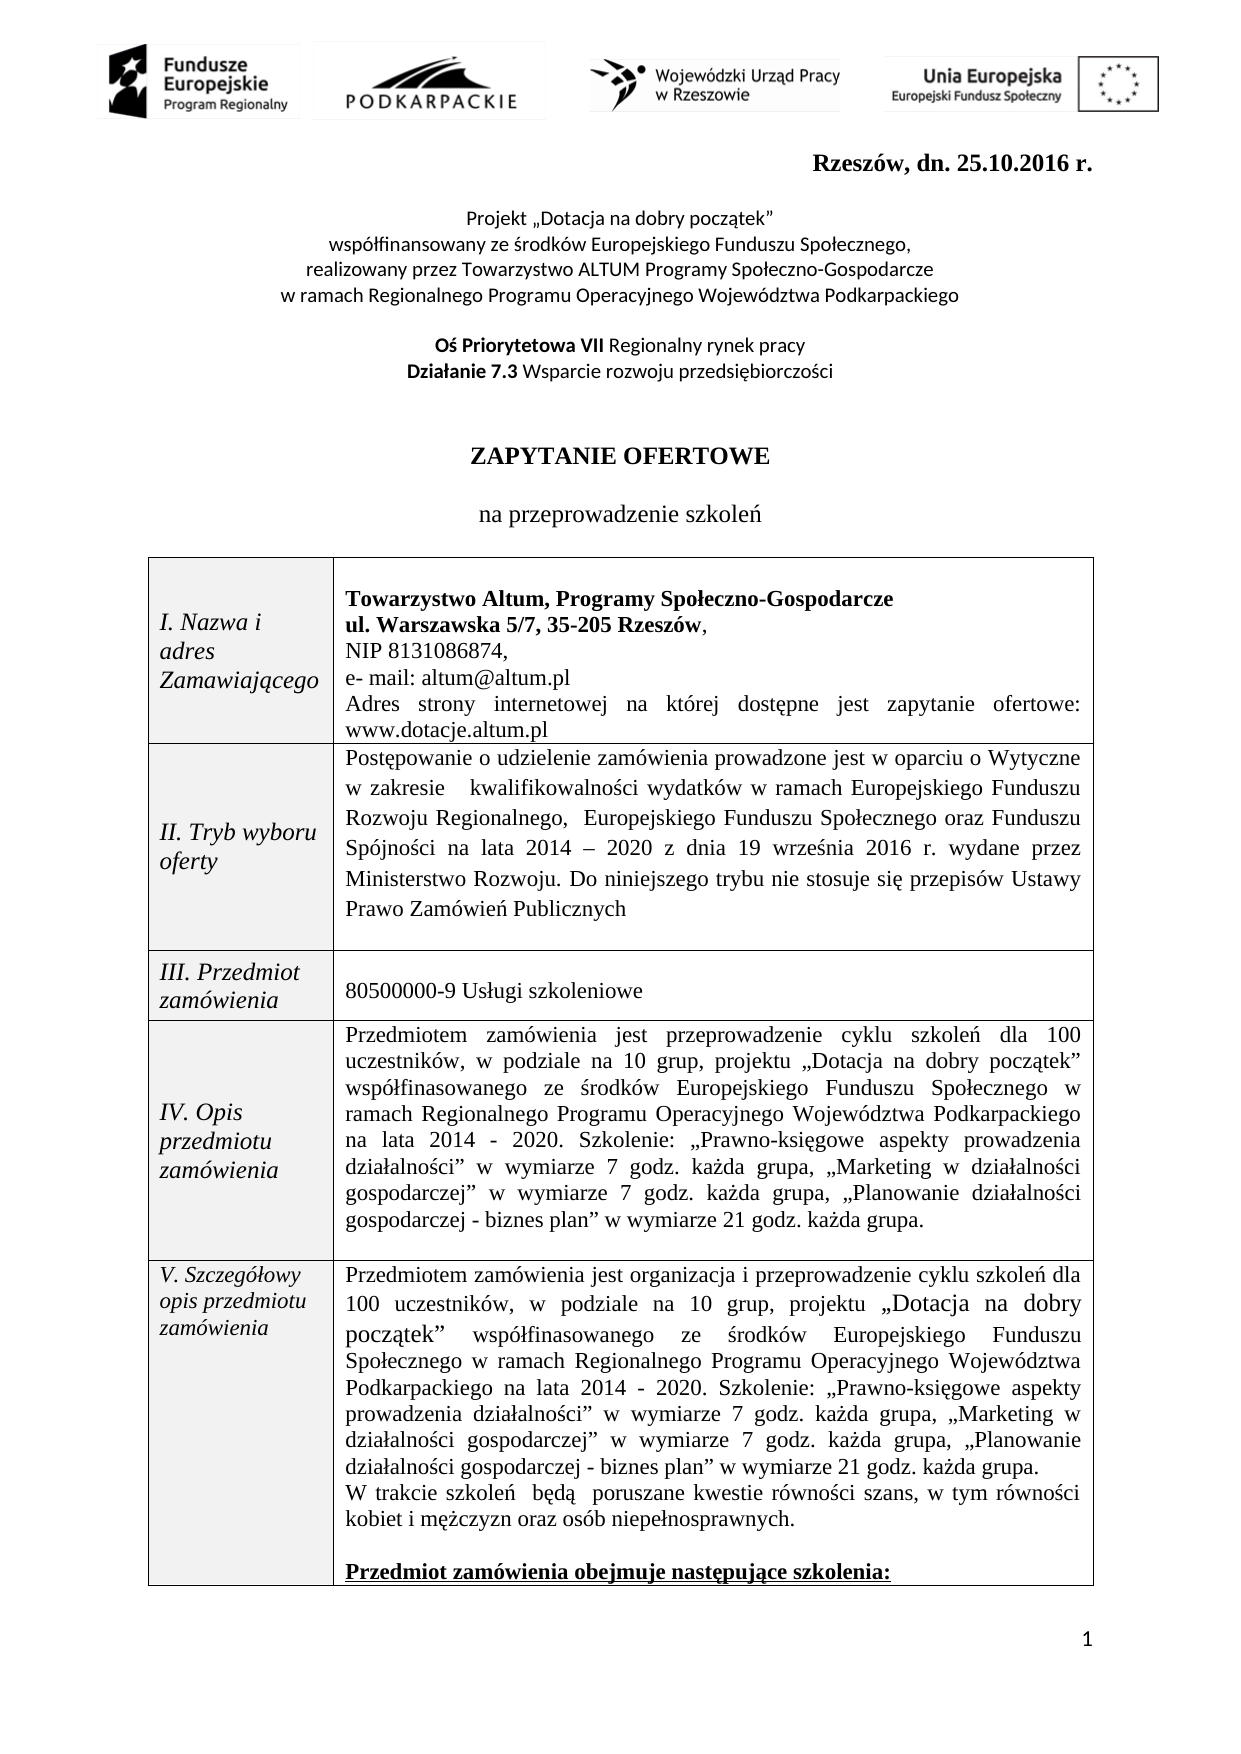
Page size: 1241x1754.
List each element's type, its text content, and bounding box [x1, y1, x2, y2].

picture [311, 39, 548, 122]
text Projekt „Dotacja na dobry początek” [148, 206, 1093, 231]
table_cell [149, 1261, 333, 1584]
text Rzeszów, dn. 25.10.2016 r. [148, 148, 1093, 176]
table_header I. Nazwa i adres Zamawiającego [149, 558, 333, 743]
table_cell 80500000-9 Usługi szkoleniowe [334, 951, 1093, 1020]
table_cell II. Tryb wyboru oferty [149, 744, 333, 950]
text realizowany przez Towarzystwo ALTUM Programy Społeczno-Gospodarcze [148, 256, 1093, 282]
text w ramach Regionalnego Programu Operacyjnego Województwa Podkarpackiego [148, 282, 1093, 307]
text Działanie 7.3 Wsparcie rozwoju przedsiębiorczości [148, 358, 1093, 383]
table_cell Postępowanie o udzielenie zamówienia prowadzone jest w oparciu o Wytyczne w zakresie kwalifikowalności wydatków w ramach Europejskiego Funduszu Rozwoju Regionalnego, Europejskiego Funduszu Społecznego oraz Funduszu Spójności na lata 2014 – 2020 z dnia 19 września 2016 r. wydane przez Ministerstwo Rozwoju. Do niniejszego trybu nie stosuje się przepisów Ustawy Prawo Zamówień Publicznych [334, 744, 1093, 950]
picture [588, 57, 842, 114]
table_cell III. Przedmiot zamówienia [149, 951, 333, 1020]
table_cell IV. Opis przedmiotu zamówienia [149, 1021, 333, 1260]
text Oś Priorytetowa VII Regionalny rynek pracy [148, 333, 1093, 358]
text współfinansowany ze środków Europejskiego Funduszu Społecznego, [148, 231, 1093, 256]
text ZAPYTANIE OFERTOWE [148, 441, 1093, 470]
table_cell Przedmiotem zamówienia jest przeprowadzenie cyklu szkoleń dla 100 uczestników, w podziale na 10 grup, projektu „Dotacja na dobry początek” współfinasowanego ze środków Europejskiego Funduszu Społecznego w ramach Regionalnego Programu Operacyjnego Województwa Podkarpackiego na lata 2014 - 2020. Szkolenie: „Prawno-księgowe aspekty prowadzenia działalności” w wymiarze 7 godz. każda grupa, „Marketing w działalności gospodarczej” w wymiarze 7 godz. każda grupa, „Planowanie działalności gospodarczej - biznes plan” w wymiarze 21 godz. każda grupa. [334, 1021, 1093, 1260]
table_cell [334, 1261, 1093, 1584]
table_header Towarzystwo Altum, Programy Społeczno-Gospodarcze ul. Warszawska 5/7, 35-205 Rzeszów, NIP 8131086874, e- mail: altum@altum.pl Adres strony internetowej na której dostępne jest zapytanie ofertowe: www.dotacje.altum.pl [334, 558, 1093, 743]
picture [883, 54, 1161, 114]
text na przeprowadzenie szkoleń [148, 499, 1093, 528]
picture [95, 42, 302, 121]
